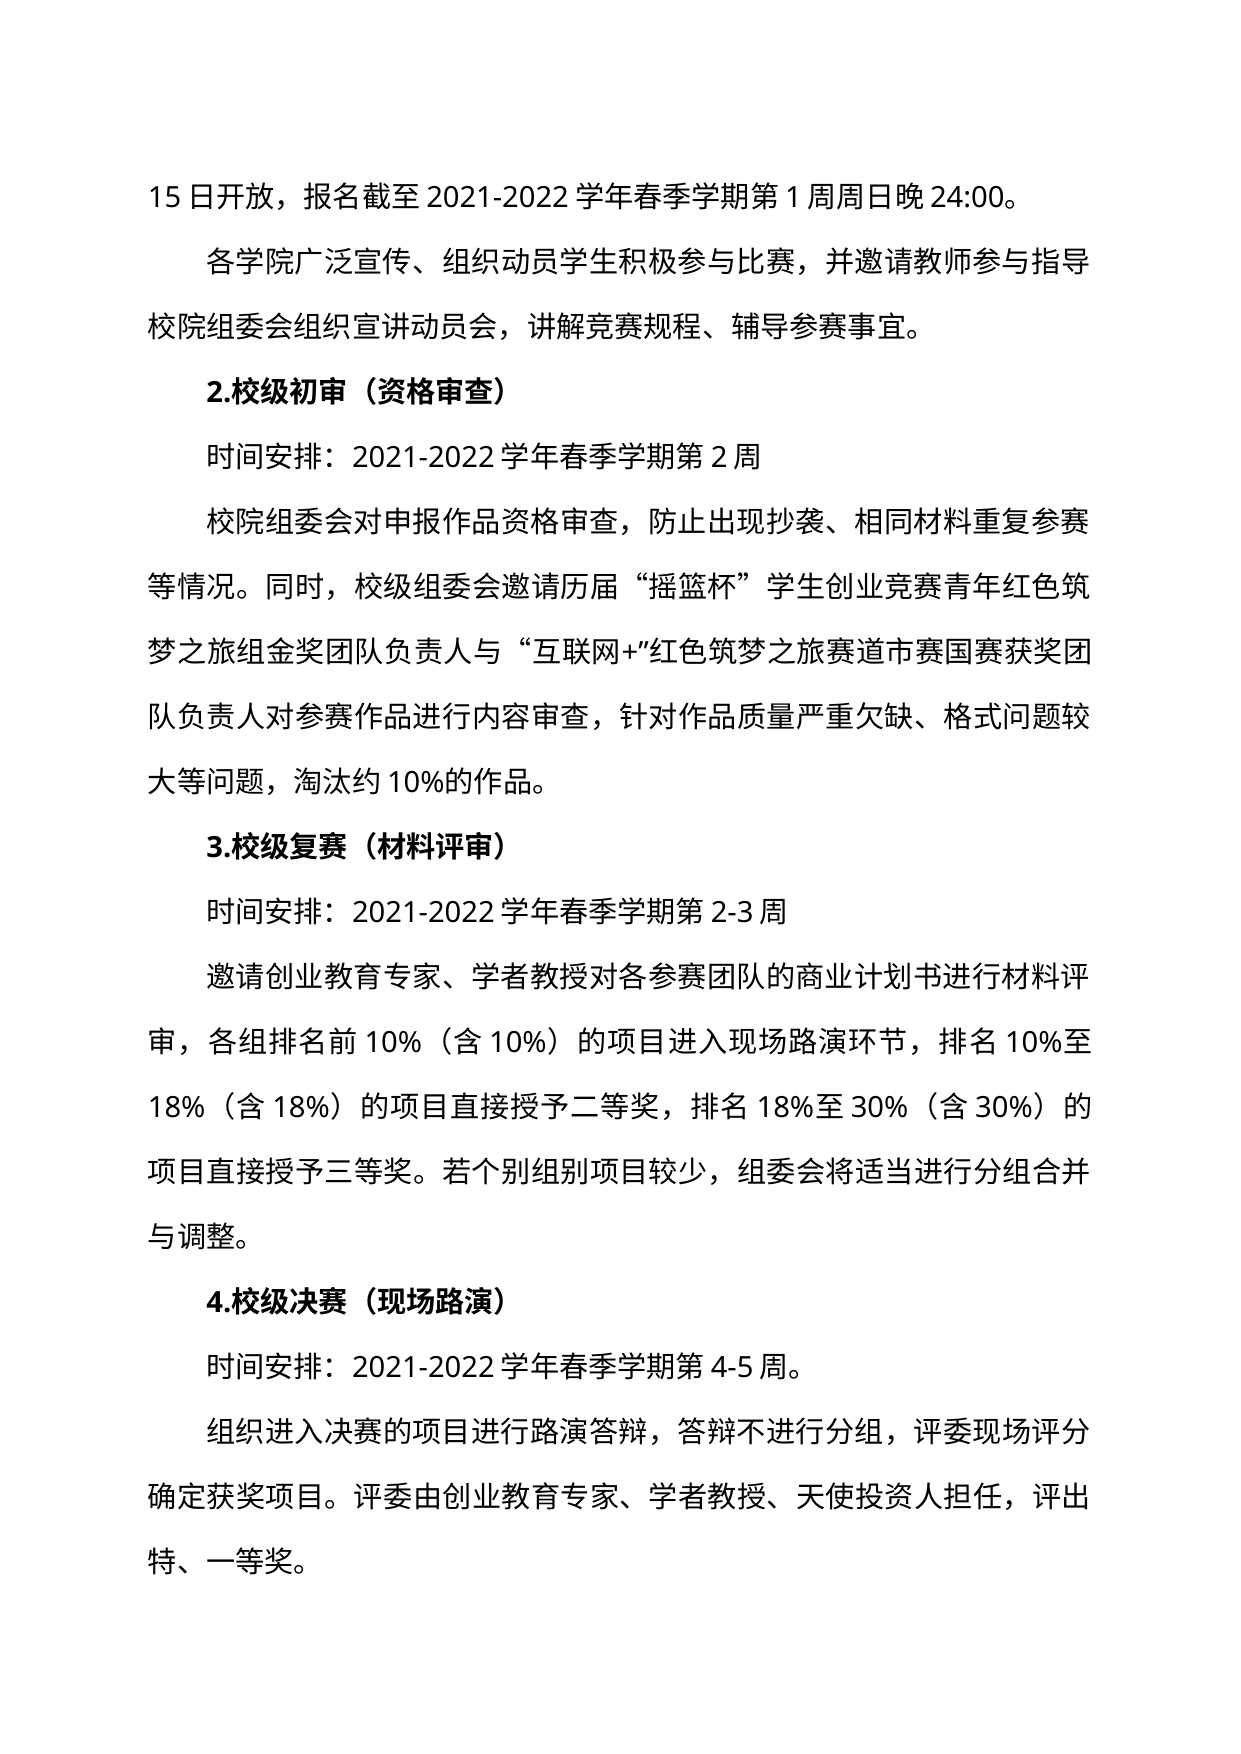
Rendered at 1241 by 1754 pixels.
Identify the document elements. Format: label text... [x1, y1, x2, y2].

text 3.校级复赛（材料评审） [148, 812, 1092, 877]
text 时间安排：2021-2022学年春季学期第4-5周。 [148, 1332, 1092, 1397]
text 邀请创业教育专家、学者教授对各参赛团队的商业计划书进行材料评审，各组排名前10%（含10%）的项目进入现场路演环节，排名10%至18%（含18%）的项目直接授予二等奖，排名18%至30%（含30%）的项目直接授予三等奖。若个别组别项目较少，组委会将适当进行分组合并与调整。 [148, 942, 1092, 1267]
text 2.校级初审（资格审查） [148, 357, 1092, 422]
text 时间安排：2021-2022学年春季学期第2周 [148, 422, 1092, 487]
text 各学院广泛宣传、组织动员学生积极参与比赛，并邀请教师参与指导。校院组委会组织宣讲动员会，讲解竞赛规程、辅导参赛事宜。 [148, 227, 1092, 357]
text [148, 162, 1092, 227]
text 4.校级决赛（现场路演） [148, 1267, 1092, 1332]
text 时间安排：2021-2022学年春季学期第2-3周 [148, 877, 1092, 942]
text 组织进入决赛的项目进行路演答辩，答辩不进行分组，评委现场评分确定获奖项目。评委由创业教育专家、学者教授、天使投资人担任，评出特、一等奖。 [148, 1397, 1092, 1592]
text 校院组委会对申报作品资格审查，防止出现抄袭、相同材料重复参赛等情况。同时，校级组委会邀请历届“摇篮杯”学生创业竞赛青年红色筑梦之旅组金奖团队负责人与“互联网+”红色筑梦之旅赛道市赛国赛获奖团队负责人对参赛作品进行内容审查，针对作品质量严重欠缺、格式问题较大等问题，淘汰约10%的作品。 [148, 487, 1092, 812]
